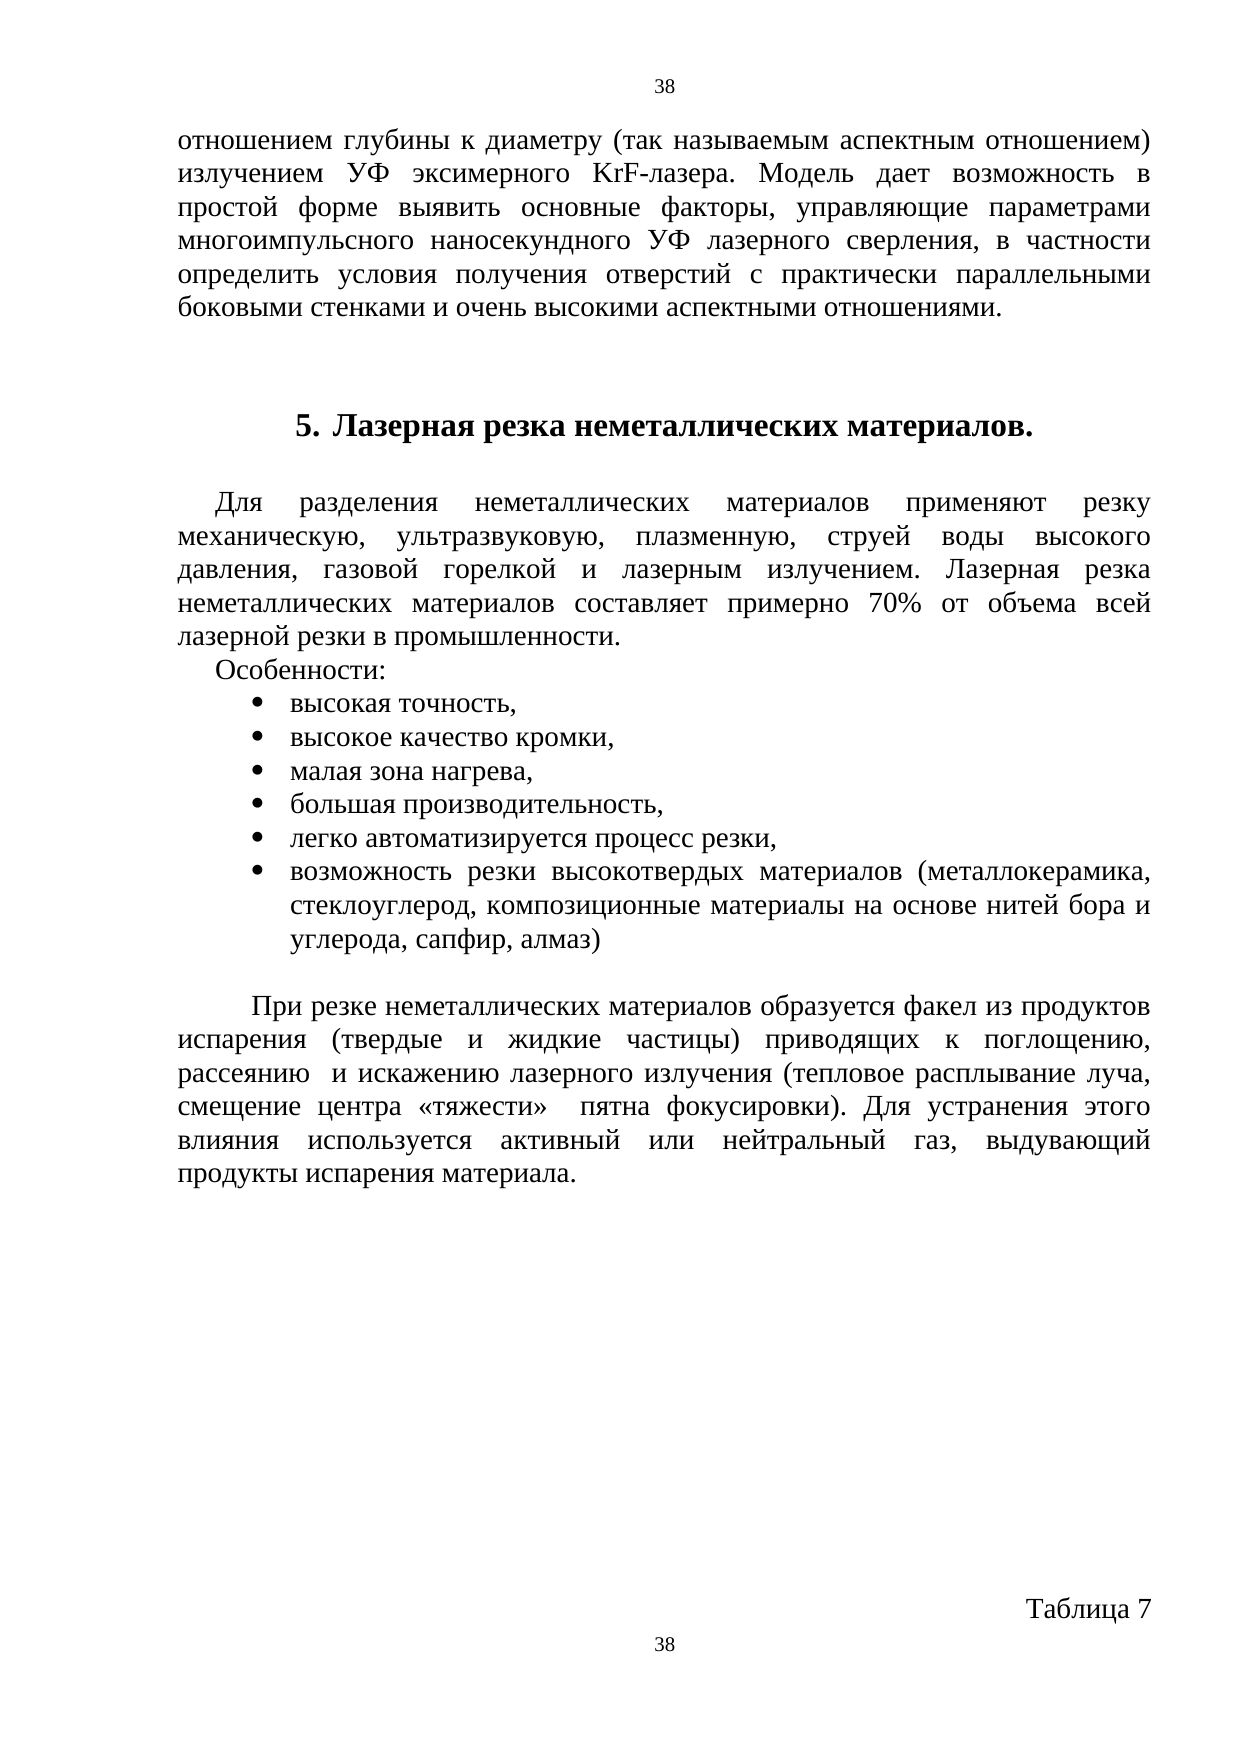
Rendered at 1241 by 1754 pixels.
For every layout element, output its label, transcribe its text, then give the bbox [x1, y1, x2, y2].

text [177, 122, 1152, 323]
list возможность резки высокотвердых материалов (металлокерамика, стеклоуглерод, композиционные материалы на основе нитей бора и углерода, сапфир, алмаз) [252, 853, 1152, 954]
list большая производительность, [252, 786, 1152, 820]
text При резке неметаллических материалов образуется факел из продуктов испарения (твердые и жидкие частицы) приводящих к поглощению, рассеянию и искажению лазерного излучения (тепловое расплывание луча, смещение центра «тяжести» пятна фокусировки). Для устранения этого влияния используется активный или нейтральный газ, выдувающий продукты испарения материала. [177, 988, 1152, 1189]
list высокое качество кромки, [252, 719, 1152, 753]
text Для разделения неметаллических материалов применяют резку механическую, ультразвуковую, плазменную, струей воды высокого давления, газовой горелкой и лазерным излучением. Лазерная резка неметаллических материалов составляет примерно 70% от объема всей лазерной резки в промышленности. [177, 484, 1152, 652]
text Особенности: [177, 652, 1152, 685]
text Таблица 7 [177, 1592, 1152, 1625]
list Лазерная резка неметаллических материалов. [177, 406, 1152, 444]
list малая зона нагрева, [252, 753, 1152, 786]
list легко автоматизируется процесс резки, [252, 820, 1152, 853]
list высокая точность, [252, 685, 1152, 719]
